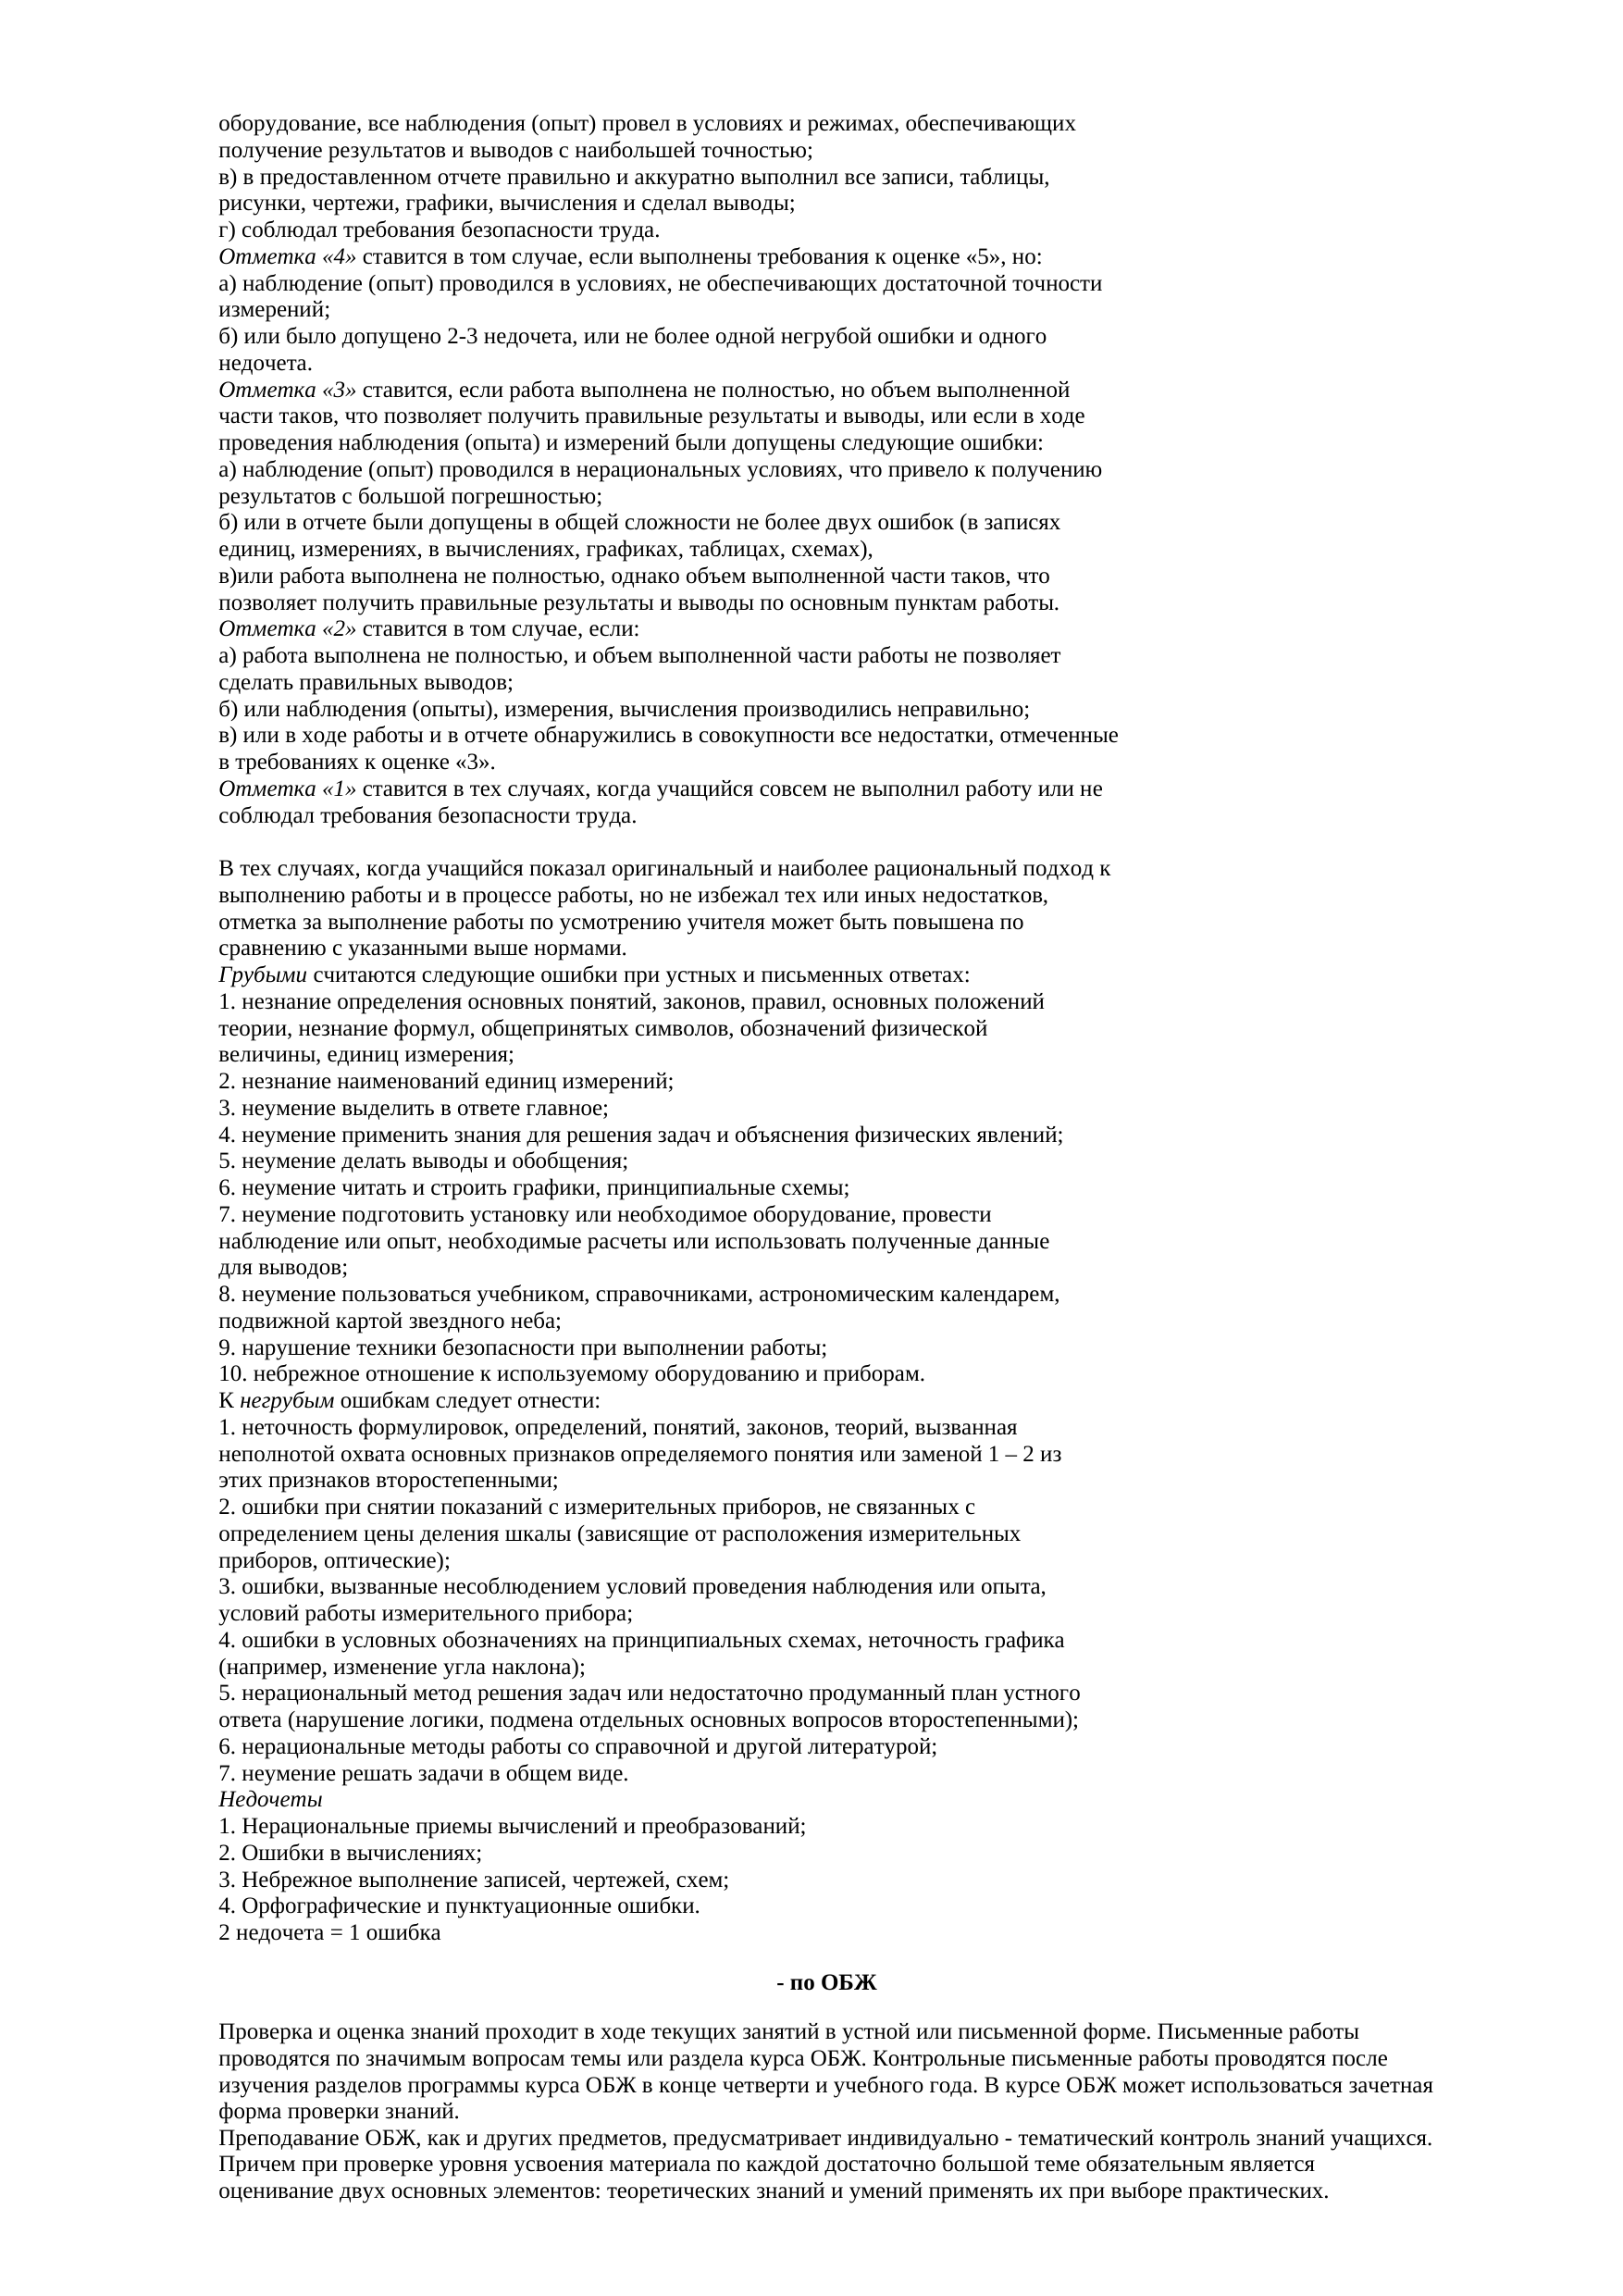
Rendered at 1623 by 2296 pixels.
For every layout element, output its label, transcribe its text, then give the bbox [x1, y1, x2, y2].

text 8. неумение пользоваться учебником, справочниками, астрономическим календарем, [218, 1280, 1434, 1307]
text части таков, что позволяет получить правильные результаты и выводы, или если в ходе [218, 402, 1434, 428]
text б) или было допущено 2-3 недочета, или не более одной негрубой ошибки и одного [218, 322, 1434, 349]
text 3. ошибки, вызванные несоблюдением условий проведения наблюдения или опыта, [218, 1572, 1434, 1599]
text отметка за выполнение работы по усмотрению учителя может быть повышена по [218, 908, 1434, 934]
text для выводов; [218, 1253, 1434, 1280]
text б) или наблюдения (опыты), измерения, вычисления производились неправильно; [218, 695, 1434, 721]
text подвижной картой звездного неба; [218, 1307, 1434, 1334]
text В тех случаях, когда учащийся показал оригинальный и наиболее рациональный подход к [218, 854, 1434, 881]
text Грубыми считаются следующие ошибки при устных и письменных ответах: [218, 961, 1434, 987]
text приборов, оптические); [218, 1546, 1434, 1572]
text результатов с большой погрешностью; [218, 482, 1434, 508]
text 7. неумение решать задачи в общем виде. [218, 1759, 1434, 1785]
text выполнению работы и в процессе работы, но не избежал тех или иных недостатков, [218, 881, 1434, 908]
text 4. Орфографические и пунктуационные ошибки. [218, 1892, 1434, 1918]
text 2. Ошибки в вычислениях; [218, 1839, 1434, 1866]
text 2. ошибки при снятии показаний с измерительных приборов, не связанных с [218, 1493, 1434, 1520]
text позволяет получить правильные результаты и выводы по основным пунктам работы. [218, 589, 1434, 614]
text соблюдал требования безопасности труда. [218, 801, 1434, 827]
text получение результатов и выводов с наибольшей точностью; [218, 136, 1434, 163]
text оборудование, все наблюдения (опыт) провел в условиях и режимах, обеспечивающих [218, 109, 1434, 136]
text 9. нарушение техники безопасности при выполнении работы; [218, 1334, 1434, 1359]
text б) или в отчете были допущены в общей сложности не более двух ошибок (в записях [218, 508, 1434, 535]
text сделать правильных выводов; [218, 668, 1434, 695]
text 6. неумение читать и строить графики, принципиальные схемы; [218, 1173, 1434, 1200]
text в требованиях к оценке «3». [218, 748, 1434, 775]
text в) в предоставленном отчете правильно и аккуратно выполнил все записи, таблицы, [218, 163, 1434, 189]
text а) работа выполнена не полностью, и объем выполненной части работы не позволяет [218, 641, 1434, 668]
text в)или работа выполнена не полностью, однако объем выполненной части таков, что [218, 562, 1434, 589]
text Отметка «2» ставится в том случае, если: [218, 614, 1434, 641]
text Недочеты [218, 1785, 1434, 1812]
text 1. неточность формулировок, определений, понятий, законов, теорий, вызванная [218, 1413, 1434, 1440]
text проведения наблюдения (опыта) и измерений были допущены следующие ошибки: [218, 428, 1434, 455]
text неполнотой охвата основных признаков определяемого понятия или заменой 1 – 2 из [218, 1440, 1434, 1466]
text Отметка «4» ставится в том случае, если выполнены требования к оценке «5», но: [218, 242, 1434, 269]
text 2. незнание наименований единиц измерений; [218, 1067, 1434, 1094]
text 5. нерациональный метод решения задач или недостаточно продуманный план устного [218, 1679, 1434, 1706]
text рисунки, чертежи, графики, вычисления и сделал выводы; [218, 189, 1434, 216]
text 6. нерациональные методы работы со справочной и другой литературой; [218, 1732, 1434, 1759]
text 2 недочета = 1 ошибка [218, 1918, 1434, 1945]
text (например, изменение угла наклона); [218, 1653, 1434, 1679]
text Отметка «3» ставится, если работа выполнена не полностью, но объем выполненной [218, 376, 1434, 402]
text наблюдение или опыт, необходимые расчеты или использовать полученные данные [218, 1227, 1434, 1253]
text К негрубым ошибкам следует отнести: [218, 1386, 1434, 1413]
text - по ОБЖ [218, 1972, 1434, 1994]
text измерений; [218, 295, 1434, 322]
text г) соблюдал требования безопасности труда. [218, 216, 1434, 242]
text условий работы измерительного прибора; [218, 1599, 1434, 1626]
text величины, единиц измерения; [218, 1040, 1434, 1067]
text Отметка «1» ставится в тех случаях, когда учащийся совсем не выполнил работу или не [218, 775, 1434, 801]
text 1. незнание определения основных понятий, законов, правил, основных положений [218, 987, 1434, 1014]
text сравнению с указанными выше нормами. [218, 934, 1434, 961]
text этих признаков второстепенными; [218, 1466, 1434, 1493]
text 7. неумение подготовить установку или необходимое оборудование, провести [218, 1200, 1434, 1227]
text в) или в ходе работы и в отчете обнаружились в совокупности все недостатки, отмеченные [218, 721, 1434, 748]
text недочета. [218, 349, 1434, 376]
text 4. ошибки в условных обозначениях на принципиальных схемах, неточность графика [218, 1626, 1434, 1653]
text 1. Нерациональные приемы вычислений и преобразований; [218, 1812, 1434, 1839]
text ответа (нарушение логики, подмена отдельных основных вопросов второстепенными); [218, 1706, 1434, 1732]
text единиц, измерениях, в вычислениях, графиках, таблицах, схемах), [218, 535, 1434, 562]
text 3. неумение выделить в ответе главное; [218, 1094, 1434, 1121]
text Проверка и оценка знаний проходит в ходе текущих занятий в устной или письменной форме. Письменные работы проводятся по значимым вопросам темы или раздела курса ОБЖ. Контрольные письменные работы проводятся после изучения разделов программы курса ОБЖ в конце четверти и учебного года. В курсе ОБЖ может использоваться зачетная форма проверки знаний. [218, 2018, 1434, 2124]
text а) наблюдение (опыт) проводился в условиях, не обеспечивающих достаточной точности [218, 269, 1434, 295]
text Преподавание ОБЖ, как и других предметов, предусматривает индивидуально - тематический контроль знаний учащихся. Причем при проверке уровня усвоения материала по каждой достаточно большой теме обязательным является оценивание двух основных элементов: теоретических знаний и умений применять их при выборе практических. [218, 2124, 1434, 2203]
text 10. небрежное отношение к используемому оборудованию и приборам. [218, 1359, 1434, 1386]
text а) наблюдение (опыт) проводился в нерациональных условиях, что привело к получению [218, 455, 1434, 482]
text 4. неумение применить знания для решения задач и объяснения физических явлений; [218, 1121, 1434, 1147]
text 5. неумение делать выводы и обобщения; [218, 1147, 1434, 1173]
text определением цены деления шкалы (зависящие от расположения измерительных [218, 1520, 1434, 1546]
text теории, незнание формул, общепринятых символов, обозначений физической [218, 1014, 1434, 1040]
text 3. Небрежное выполнение записей, чертежей, схем; [218, 1866, 1434, 1892]
